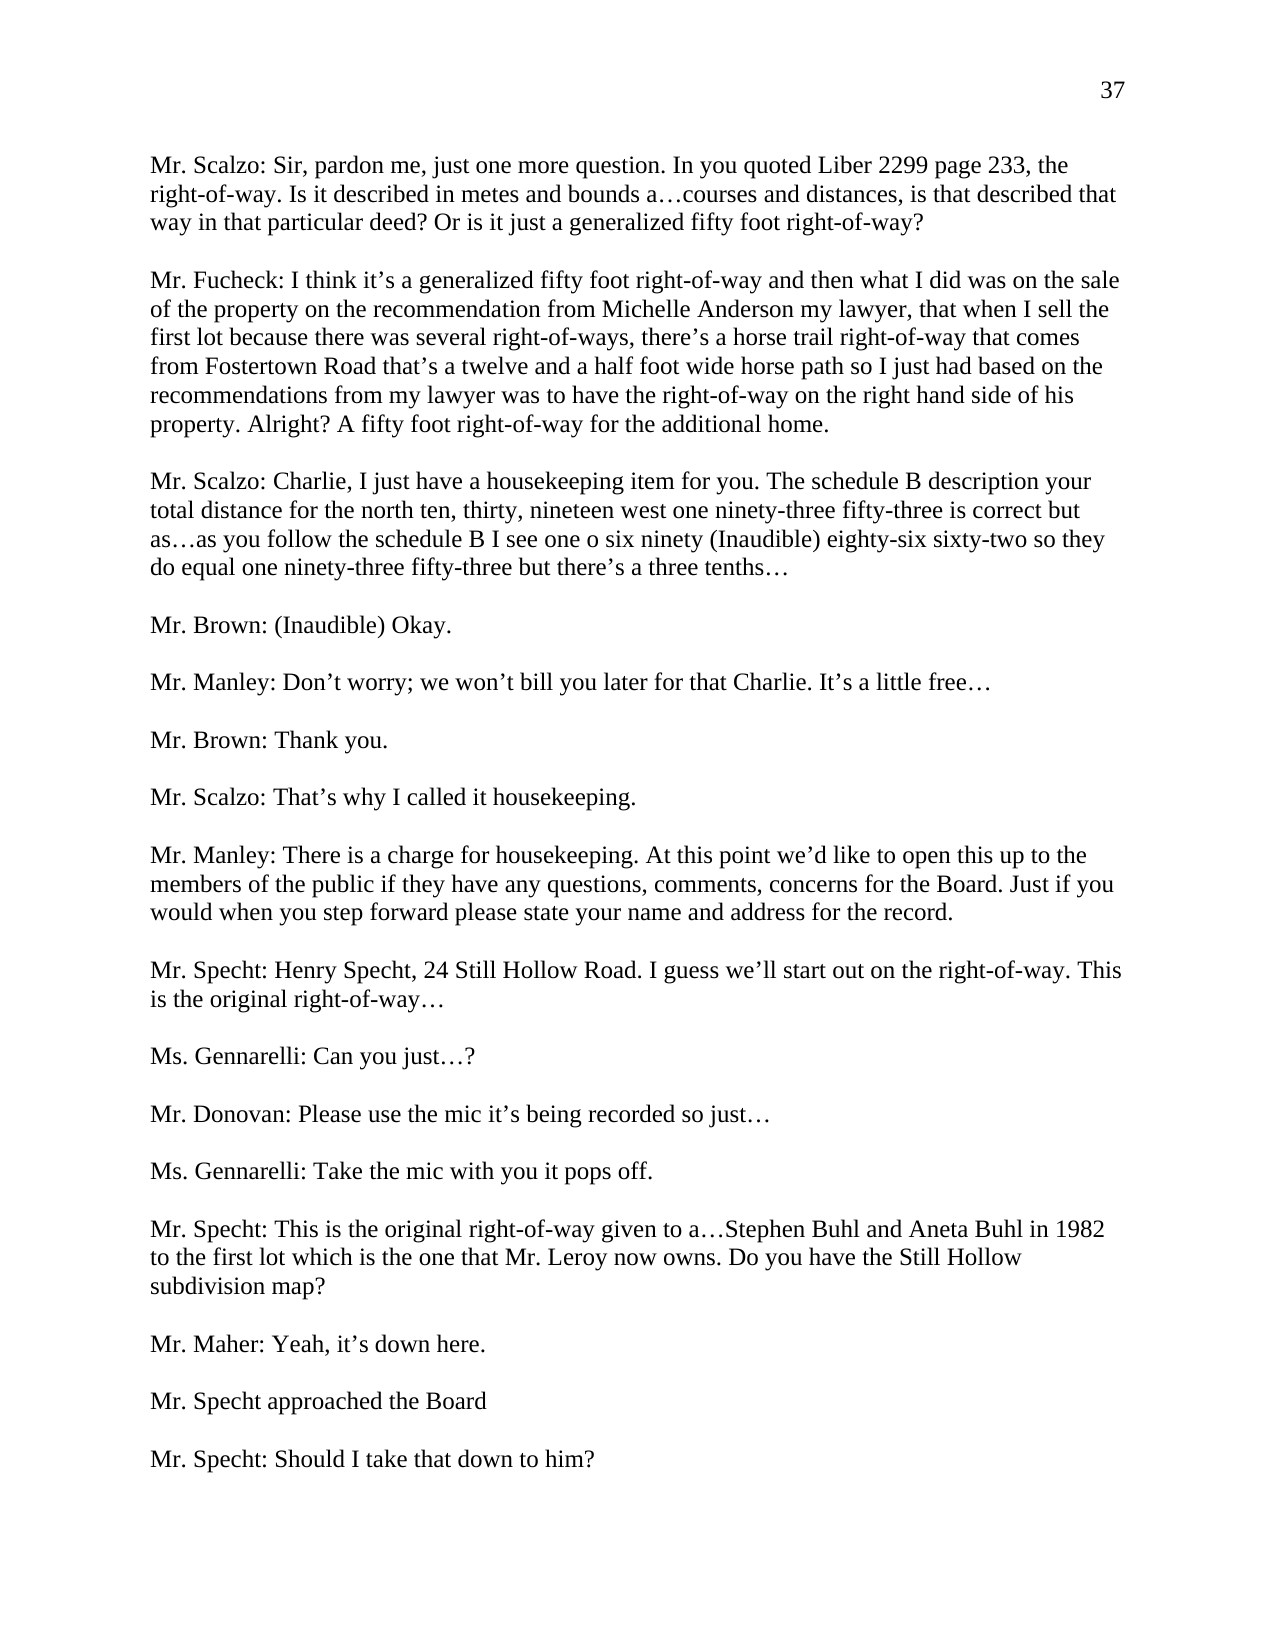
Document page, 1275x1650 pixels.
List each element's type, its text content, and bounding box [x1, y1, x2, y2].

text Mr. Scalzo: Charlie, I just have a housekeeping item for you. The schedule B description your total distance for the north ten, thirty, nineteen west one ninety-three fifty-three is correct but as…as you follow the schedule B I see one o six ninety (Inaudible) eighty-six sixty-two so they do equal one ninety-three fifty-three but there’s a three tenths… [150, 466, 1125, 581]
text Mr. Specht: Henry Specht, 24 Still Hollow Road. I guess we’ll start out on the right-of-way. This is the original right-of-way… [150, 955, 1125, 1012]
text Mr. Specht: Should I take that down to him? [150, 1444, 1125, 1472]
text Mr. Brown: (Inaudible) Okay. [150, 610, 1125, 639]
text Mr. Manley: There is a charge for housekeeping. At this point we’d like to open this up to the members of the public if they have any questions, comments, concerns for the Board. Just if you would when you step forward please state your name and address for the record. [150, 840, 1125, 926]
text Ms. Gennarelli: Can you just…? [150, 1041, 1125, 1070]
text Mr. Scalzo: Sir, pardon me, just one more question. In you quoted Liber 2299 page 233, the right-of-way. Is it described in metes and bounds a…courses and distances, is that described that way in that particular deed? Or is it just a generalized fifty foot right-of-way? [150, 150, 1125, 236]
text Mr. Manley: Don’t worry; we won’t bill you later for that Charlie. It’s a little free… [150, 667, 1125, 696]
text Mr. Fucheck: I think it’s a generalized fifty foot right-of-way and then what I did was on the sale of the property on the recommendation from Michelle Anderson my lawyer, that when I sell the first lot because there was several right-of-ways, there’s a horse trail right-of-way that comes from Fostertown Road that’s a twelve and a half foot wide horse path so I just had based on the recommendations from my lawyer was to have the right-of-way on the right hand side of his property. Alright? A fifty foot right-of-way for the additional home. [150, 265, 1125, 437]
text Ms. Gennarelli: Take the mic with you it pops off. [150, 1156, 1125, 1185]
text Mr. Scalzo: That’s why I called it housekeeping. [150, 782, 1125, 811]
text Mr. Specht: This is the original right-of-way given to a…Stephen Buhl and Aneta Buhl in 1982 to the first lot which is the one that Mr. Leroy now owns. Do you have the Still Hollow subdivision map? [150, 1214, 1125, 1300]
text Mr. Donovan: Please use the mic it’s being recorded so just… [150, 1099, 1125, 1127]
text Mr. Maher: Yeah, it’s down here. [150, 1329, 1125, 1357]
text Mr. Specht approached the Board [150, 1386, 1125, 1415]
text Mr. Brown: Thank you. [150, 725, 1125, 754]
